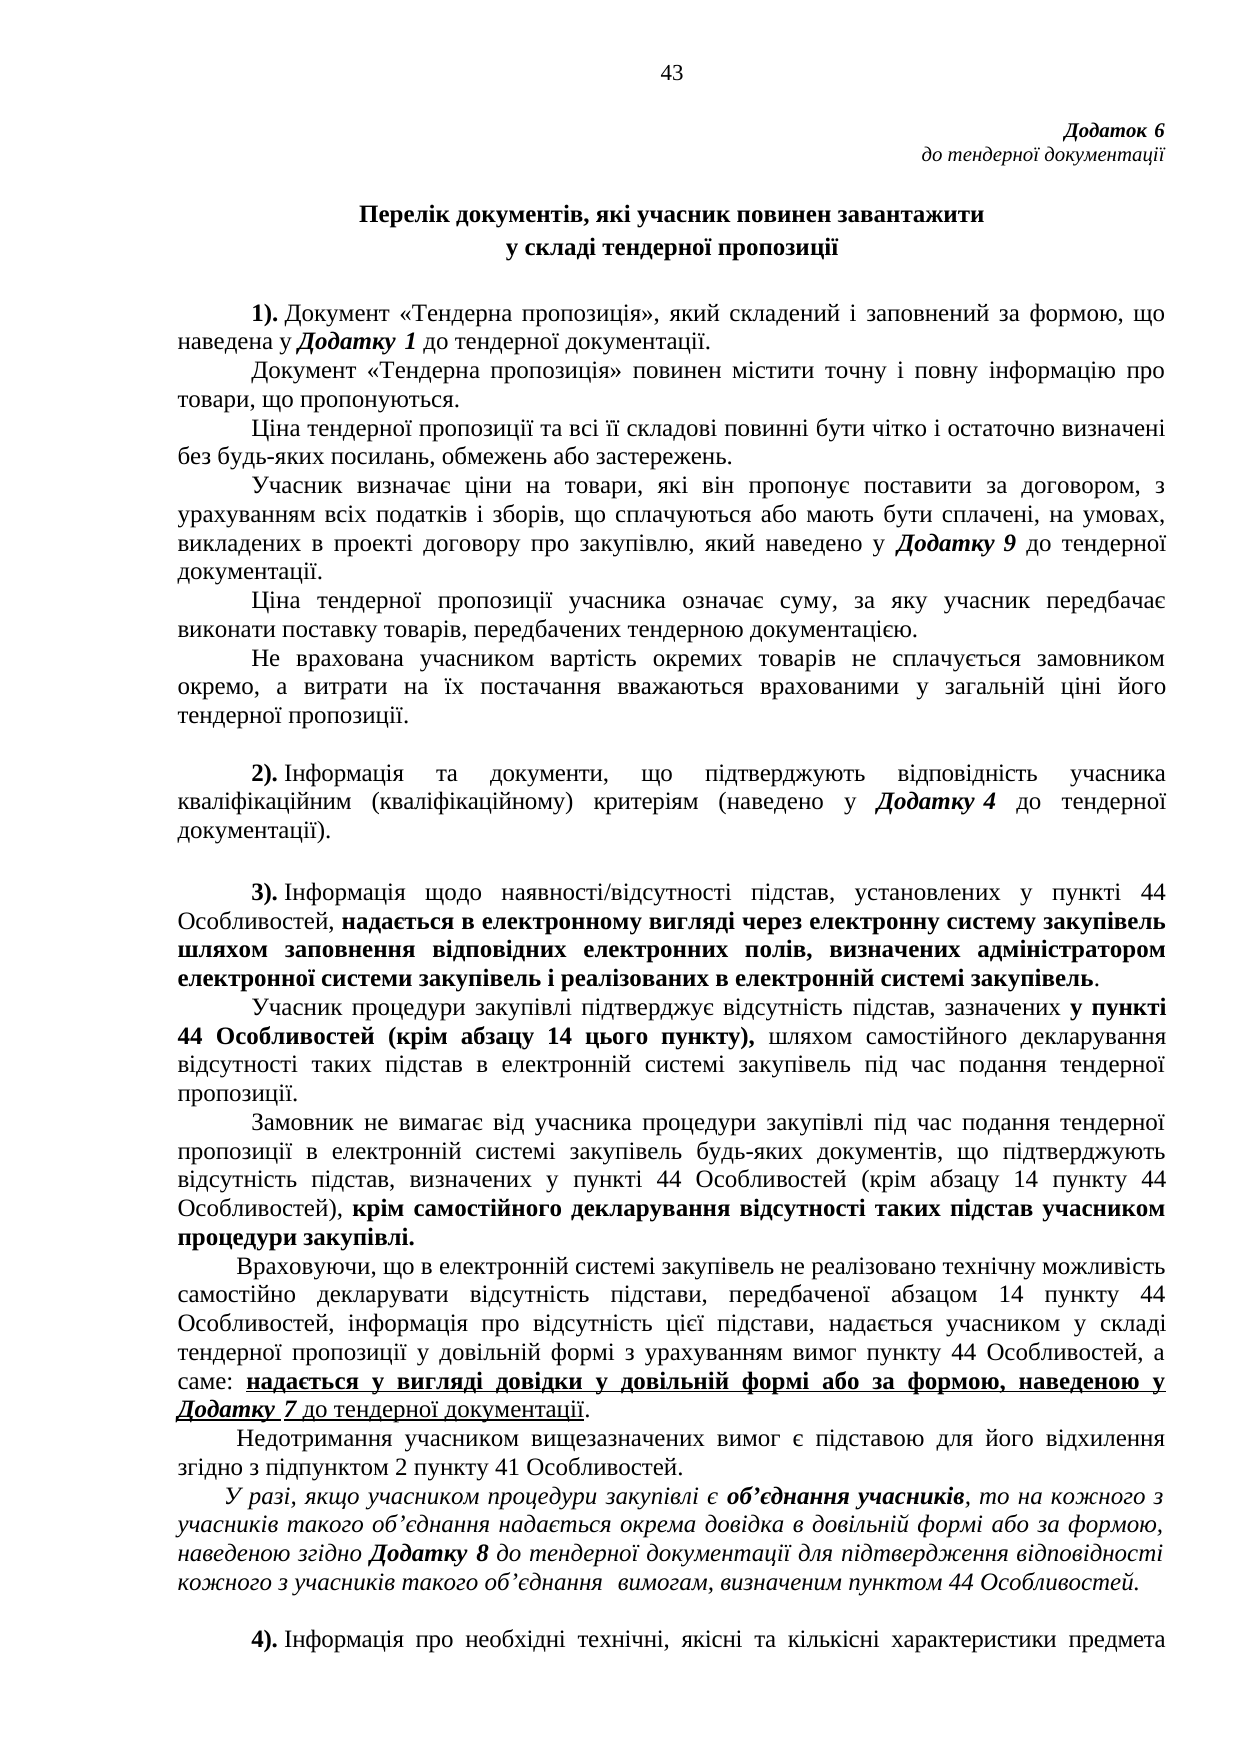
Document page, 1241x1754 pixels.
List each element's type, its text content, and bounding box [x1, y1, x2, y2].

text Не врахована учасником вартість окремих товарів не сплачується замовником окремо, а витрати на їх постачання вважаються врахованими у загальній ціні його тендерної пропозиції. [177, 643, 1166, 729]
text Перелік документів, які учасник повинен завантажити [177, 199, 1166, 227]
text Додаток 6 [177, 117, 1166, 142]
text Ціна тендерної пропозиції та всі її складові повинні бути чітко і остаточно визначені без будь-яких посилань, обмежень або застережень. [177, 413, 1166, 470]
text Замовник не вимагає від учасника процедури закупівлі під час подання тендерної пропозиції в електронній системі закупівель будь-яких документів, що підтверджують відсутність підстав, визначених у пункті 44 Особливостей (крім абзацу 14 пункту 44 Особливостей), крім самостійного декларування відсутності таких підстав учасником процедури закупівлі. [177, 1107, 1166, 1251]
text Документ «Тендерна пропозиція» повинен містити точну і повну інформацію про товари, що пропонуються. [177, 355, 1166, 413]
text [177, 1624, 1166, 1653]
text Учасник процедури закупівлі підтверджує відсутність підстав, зазначених у пункті 44 Особливостей (крім абзацу 14 цього пункту), шляхом самостійного декларування відсутності таких підстав в електронній системі закупівель під час подання тендерної пропозиції. [177, 992, 1166, 1107]
text 2). Інформація та документи, що підтверджують відповідність учасника кваліфікаційним (кваліфікаційному) критеріям (наведено у Додатку 4 до тендерної документації). [177, 758, 1166, 844]
text 3). Інформація щодо наявності/відсутності підстав, установлених у пункті 44 Особливостей, надається в електронному вигляді через електронну систему закупівель шляхом заповнення відповідних електронних полів, визначених адміністратором електронної системи закупівель і реалізованих в електронній системі закупівель. [177, 877, 1166, 992]
text У разі, якщо учасником процедури закупівлі є об’єднання учасників, то на кожного з учасників такого об’єднання надається окрема довідка в довільній формі або за формою, наведеною згідно Додатку 8 до тендерної документації для підтвердження відповідності кожного з учасників такого об’єднання вимогам, визначеним пунктом 44 Особливостей. [177, 1481, 1166, 1596]
text до тендерної документації [177, 142, 1166, 166]
text Ціна тендерної пропозиції учасника означає суму, за яку учасник передбачає виконати поставку товарів, передбачених тендерною документацією. [177, 585, 1166, 643]
text Учасник визначає ціни на товари, які він пропонує поставити за договором, з урахуванням всіх податків і зборів, що сплачуються або мають бути сплачені, на умовах, викладених в проекті договору про закупівлю, який наведено у Додатку 9 до тендерної документації. [177, 470, 1166, 585]
text Враховуючи, що в електронній системі закупівель не реалізовано технічну можливість самостійно декларувати відсутність підстави, передбаченої абзацом 14 пункту 44 Особливостей, інформація про відсутність цієї підстави, надається учасником у складі тендерної пропозиції у довільній формі з урахуванням вимог пункту 44 Особливостей, а саме: надається у вигляді довідки у довільній формі або за формою, наведеною у Додатку 7 до тендерної документації. [177, 1251, 1166, 1423]
text у складі тендерної пропозиції [177, 232, 1166, 260]
text Недотримання учасником вищезазначених вимог є підставою для його відхилення згідно з підпунктом 2 пункту 41 Особливостей. [177, 1423, 1166, 1481]
text 1). Документ «Тендерна пропозиція», який складений і заповнений за формою, що наведена у Додатку 1 до тендерної документації. [177, 298, 1166, 355]
